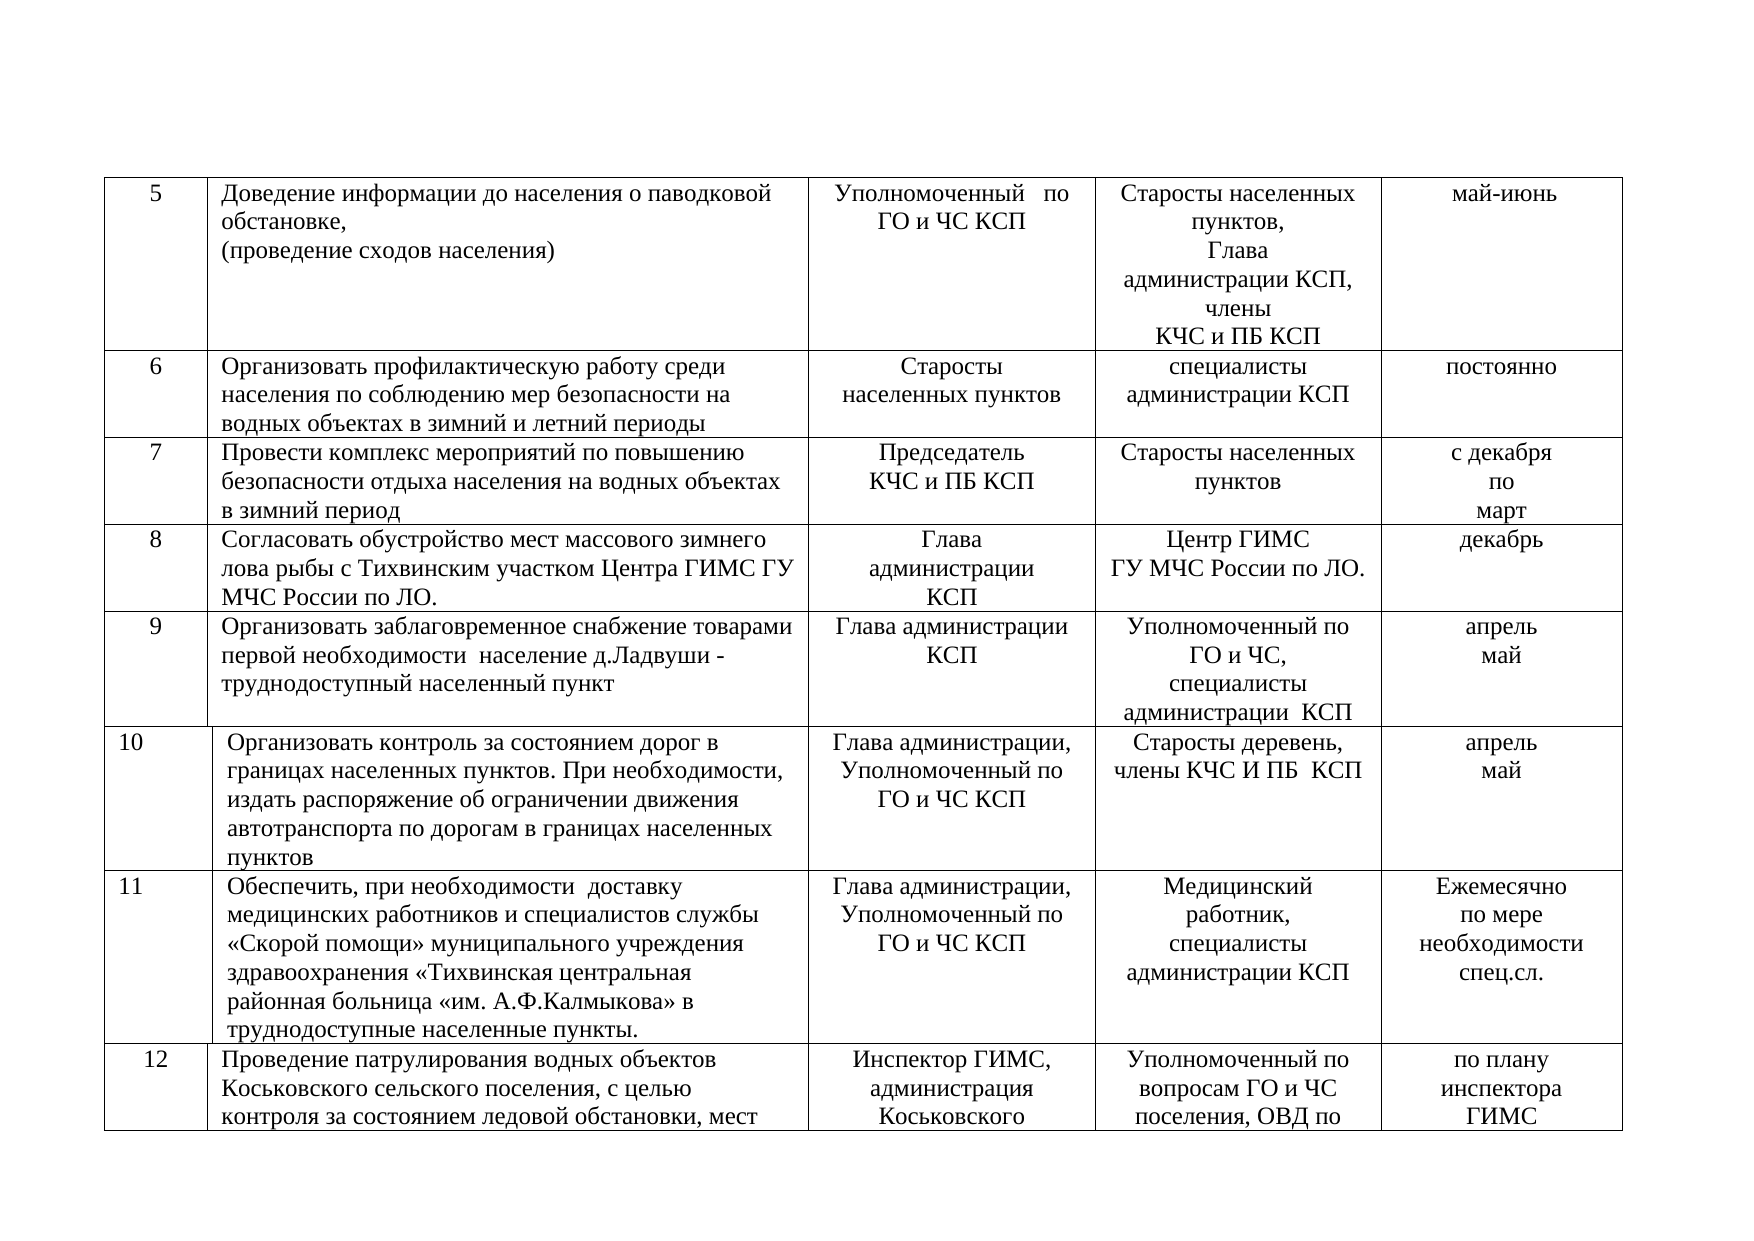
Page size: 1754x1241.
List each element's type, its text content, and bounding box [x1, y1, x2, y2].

table_cell Глава администрации, Уполномоченный по ГО и ЧС КСП [809, 727, 1095, 870]
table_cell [809, 1044, 1095, 1130]
table_cell Согласовать обустройство мест массового зимнего лова рыбы с Тихвинским участком Центра ГИМС ГУ МЧС России по ЛО. [208, 525, 808, 611]
table_cell 11 [105, 871, 212, 1043]
table_cell Старосты населенных пунктов [809, 351, 1095, 437]
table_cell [1096, 1044, 1381, 1130]
table_cell Провести комплекс мероприятий по повышению безопасности отдыха населения на водных объектах в зимний период [208, 438, 808, 524]
table_cell Медицинский работник, специалисты администрации КСП [1096, 871, 1381, 1043]
table_cell апрель май [1382, 727, 1622, 870]
table_cell Доведение информации до населения о паводковой обстановке, (проведение сходов населения) [208, 178, 808, 350]
table_cell Старосты населенных пунктов [1096, 438, 1381, 524]
table_cell Обеспечить, при необходимости доставку медицинских работников и специалистов службы «Скорой помощи» муниципального учреждения здравоохранения «Тихвинская центральная районная больница «им. А.Ф.Калмыкова» в труднодоступные населенные пункты. [213, 871, 808, 1043]
table_cell Организовать контроль за состоянием дорог в границах населенных пунктов. При необходимости, издать распоряжение об ограничении движения автотранспорта по дорогам в границах населенных пунктов [213, 727, 808, 870]
table_cell Глава администрации КСП [809, 612, 1095, 726]
table_cell 10 [105, 727, 212, 870]
table_cell Центр ГИМС ГУ МЧС России по ЛО. [1096, 525, 1381, 611]
table_cell Организовать профилактическую работу среди населения по соблюдению мер безопасности на водных объектах в зимний и летний периоды [208, 351, 808, 437]
table_cell Глава администрации, Уполномоченный по ГО и ЧС КСП [809, 871, 1095, 1043]
table_cell с декабря по март [1382, 438, 1622, 524]
table_cell Старосты населенных пунктов, Глава администрации КСП, члены КЧС и ПБ КСП [1096, 178, 1381, 350]
table_cell 5 [105, 178, 207, 350]
table_cell 8 [105, 525, 207, 611]
table_cell Организовать заблаговременное снабжение товарами первой необходимости население д.Ладвуши - труднодоступный населенный пункт [208, 612, 808, 726]
table_cell 6 [105, 351, 207, 437]
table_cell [208, 1044, 808, 1130]
table_cell апрель май [1382, 612, 1622, 726]
table_cell специалисты администрации КСП [1096, 351, 1381, 437]
table_cell Старосты деревень, члены КЧС И ПБ КСП [1096, 727, 1381, 870]
table_cell 9 [105, 612, 207, 726]
table_cell 12 [105, 1044, 207, 1130]
table_cell декабрь [1382, 525, 1622, 611]
table_cell Ежемесячно по мере необходимости спец.сл. [1382, 871, 1622, 1043]
table_cell Уполномоченный по ГО и ЧС КСП [809, 178, 1095, 350]
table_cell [1382, 1044, 1622, 1130]
table_cell Глава администрации КСП [809, 525, 1095, 611]
table_cell Председатель КЧС и ПБ КСП [809, 438, 1095, 524]
table_cell Уполномоченный по ГО и ЧС, специалисты администрации КСП [1096, 612, 1381, 726]
table_cell 7 [105, 438, 207, 524]
table_cell постоянно [1382, 351, 1622, 437]
table_cell май-июнь [1382, 178, 1622, 350]
